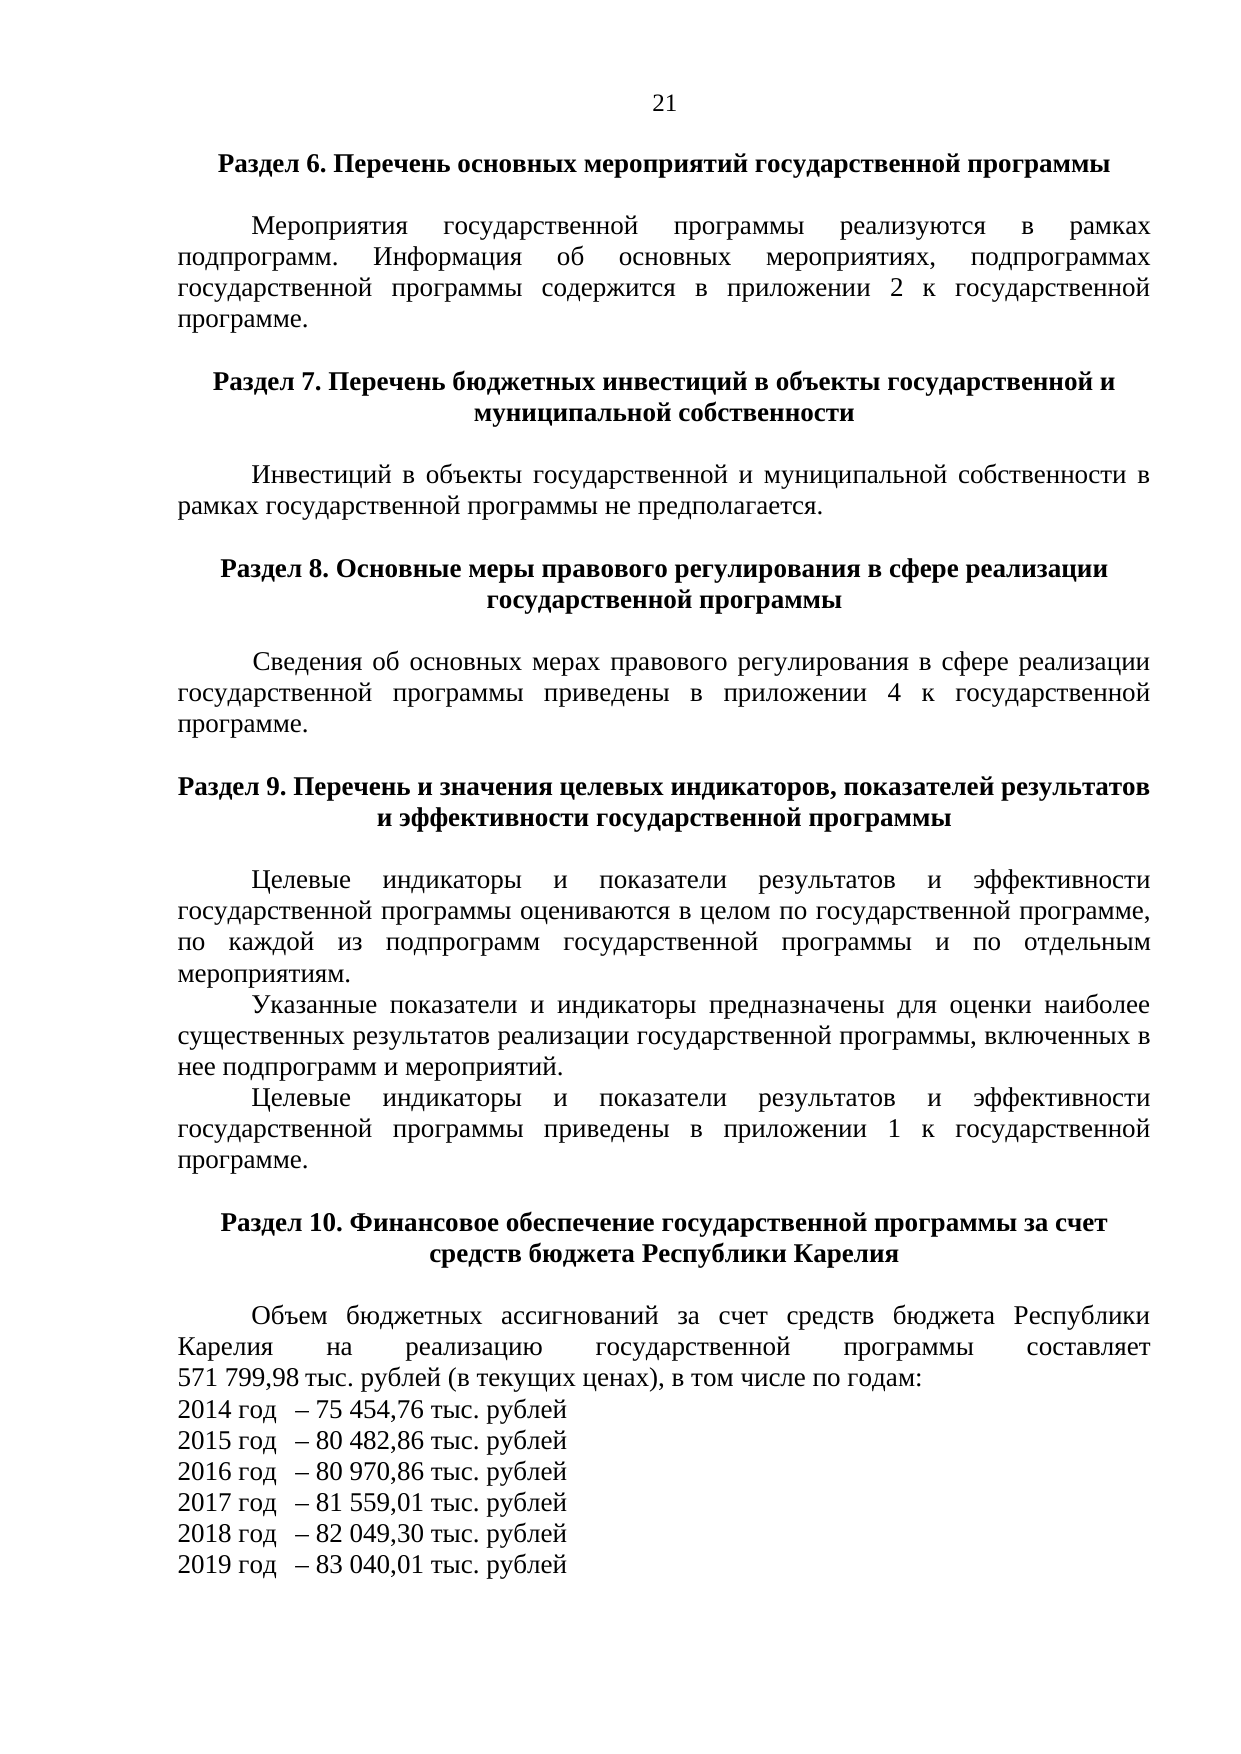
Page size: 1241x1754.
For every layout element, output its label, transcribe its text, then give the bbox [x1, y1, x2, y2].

text Раздел 8. Основные меры правового регулирования в сфере реализации государственной программы [177, 552, 1152, 614]
table_cell 2015 год [166, 1424, 295, 1455]
text Раздел 6. Перечень основных мероприятий государственной программы [177, 147, 1152, 178]
table_cell – 81 559,01 тыс. рублей [295, 1486, 635, 1517]
table_cell 2018 год [166, 1517, 295, 1548]
text Целевые индикаторы и показатели результатов и эффективности государственной программы приведены в приложении 1 к государственной программе. [177, 1081, 1152, 1175]
table_cell – 80 970,86 тыс. рублей [295, 1455, 635, 1486]
text Раздел 10. Финансовое обеспечение государственной программы за счет средств бюджета Республики Карелия [177, 1206, 1152, 1268]
text Целевые индикаторы и показатели результатов и эффективности государственной программы оцениваются в целом по государственной программе, по каждой из подпрограмм государственной программы и по отдельным мероприятиям. [177, 863, 1152, 988]
table_cell 2016 год [166, 1455, 295, 1486]
text Объем бюджетных ассигнований за счет средств бюджета Республики Карелия на реализацию государственной программы составляет 571 799,98 тыс. рублей (в текущих ценах), в том числе по годам: [177, 1299, 1152, 1393]
text Раздел 7. Перечень бюджетных инвестиций в объекты государственной и муниципальной собственности [177, 365, 1152, 427]
text Раздел 9. Перечень и значения целевых индикаторов, показателей результатов и эффективности государственной программы [177, 770, 1152, 832]
table_cell – 82 049,30 тыс. рублей [295, 1517, 635, 1548]
table_cell – 80 482,86 тыс. рублей [295, 1424, 635, 1455]
text Мероприятия государственной программы реализуются в рамках подпрограмм. Информация об основных мероприятиях, подпрограммах государственной программы содержится в приложении 2 к государственной программе. [177, 209, 1152, 334]
text Указанные показатели и индикаторы предназначены для оценки наиболее существенных результатов реализации государственной программы, включенных в нее подпрограмм и мероприятий. [177, 988, 1152, 1081]
table_header – 75 454,76 тыс. рублей [295, 1393, 635, 1424]
table_cell 2017 год [166, 1486, 295, 1517]
text Инвестиций в объекты государственной и муниципальной собственности в рамках государственной программы не предполагается. [177, 458, 1152, 521]
text Сведения об основных мерах правового регулирования в сфере реализации государственной программы приведены в приложении 4 к государственной программе. [177, 645, 1152, 739]
table_cell 2019 год [166, 1549, 295, 1579]
table_cell – 83 040,01 тыс. рублей [295, 1549, 635, 1579]
table_header 2014 год [166, 1393, 295, 1424]
